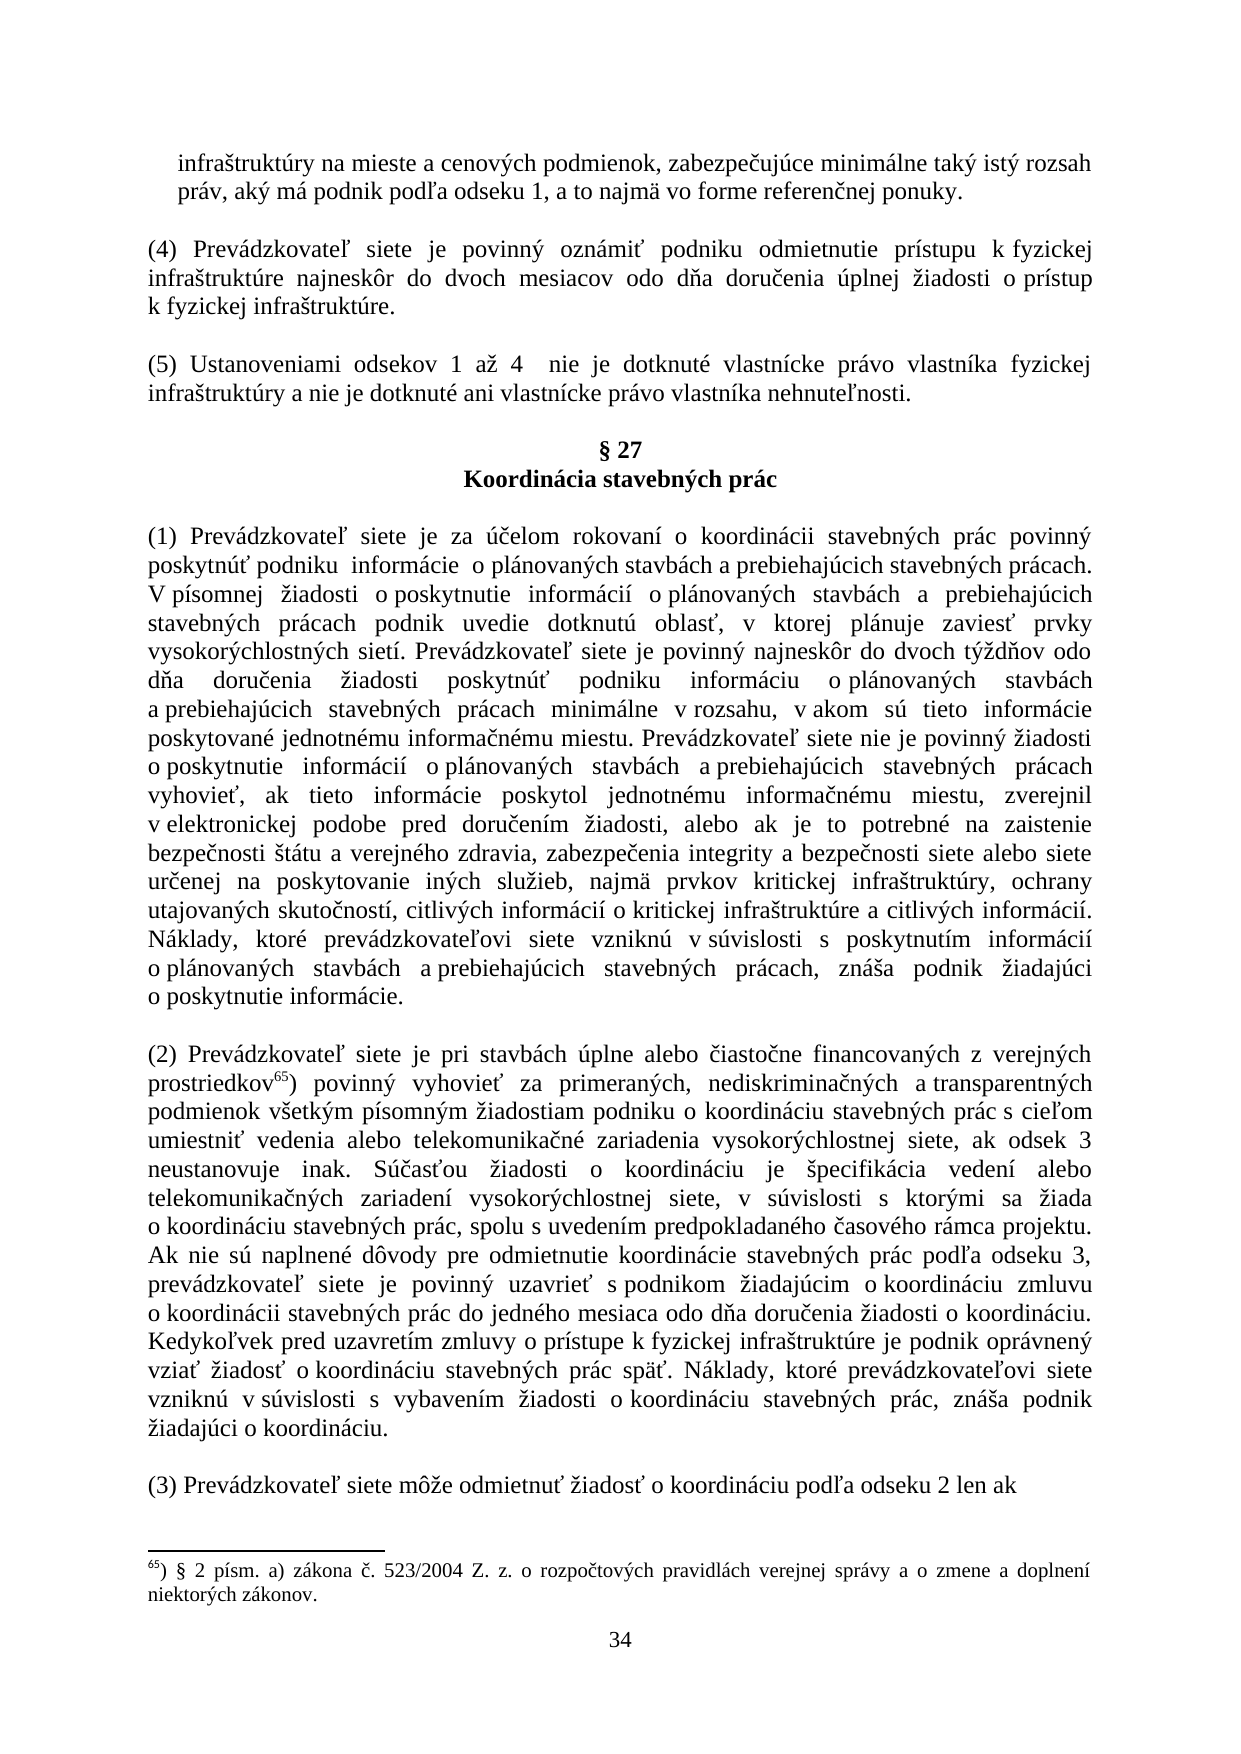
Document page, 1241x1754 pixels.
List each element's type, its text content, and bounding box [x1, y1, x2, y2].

text (1) Prevádzkovateľ siete je za účelom rokovaní o koordinácii stavebných prác povinný poskytnúť podniku informácie o plánovaných stavbách a prebiehajúcich stavebných prácach. V písomnej žiadosti o poskytnutie informácií o plánovaných stavbách a prebiehajúcich stavebných prácach podnik uvedie dotknutú oblasť, v ktorej plánuje zaviesť prvky vysokorýchlostných sietí. Prevádzkovateľ siete je povinný najneskôr do dvoch týždňov odo dňa doručenia žiadosti poskytnúť podniku informáciu o plánovaných stavbách a prebiehajúcich stavebných prácach minimálne v rozsahu, v akom sú tieto informácie poskytované jednotnému informačnému miestu. Prevádzkovateľ siete nie je povinný žiadosti o poskytnutie informácií o plánovaných stavbách a prebiehajúcich stavebných prácach vyhovieť, ak tieto informácie poskytol jednotnému informačnému miestu, zverejnil v elektronickej podobe pred doručením žiadosti, alebo ak je to potrebné na zaistenie bezpečnosti štátu a verejného zdravia, zabezpečenia integrity a bezpečnosti siete alebo siete určenej na poskytovanie iných služieb, najmä prvkov kritickej infraštruktúry, ochrany utajovaných skutočností, citlivých informácií o kritickej infraštruktúre a citlivých informácií. Náklady, ktoré prevádzkovateľovi siete vzniknú v súvislosti s poskytnutím informácií o plánovaných stavbách a prebiehajúcich stavebných prácach, znáša podnik žiadajúci o poskytnutie informácie. [148, 521, 1093, 1010]
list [148, 148, 1093, 205]
text (3) Prevádzkovateľ siete môže odmietnuť žiadosť o koordináciu podľa odseku 2 len ak [148, 1470, 1093, 1499]
text § 27 [148, 435, 1093, 464]
text Koordinácia stavebných prác [148, 464, 1093, 493]
text (4) Prevádzkovateľ siete je povinný oznámiť podniku odmietnutie prístupu k fyzickej infraštruktúre najneskôr do dvoch mesiacov odo dňa doručenia úplnej žiadosti o prístup k fyzickej infraštruktúre. [148, 234, 1093, 320]
text (2) Prevádzkovateľ siete je pri stavbách úplne alebo čiastočne financovaných z verejných prostriedkov) povinný vyhovieť za primeraných, nediskriminačných a transparentných podmienok všetkým písomným žiadostiam podniku o koordináciu stavebných prác s cieľom umiestniť vedenia alebo telekomunikačné zariadenia vysokorýchlostnej siete, ak odsek 3 neustanovuje inak. Súčasťou žiadosti o koordináciu je špecifikácia vedení alebo telekomunikačných zariadení vysokorýchlostnej siete, v súvislosti s ktorými sa žiada o koordináciu stavebných prác, spolu s uvedením predpokladaného časového rámca projektu. Ak nie sú naplnené dôvody pre odmietnutie koordinácie stavebných prác podľa odseku 3, prevádzkovateľ siete je povinný uzavrieť s podnikom žiadajúcim o koordináciu zmluvu o koordinácii stavebných prác do jedného mesiaca odo dňa doručenia žiadosti o koordináciu. Kedykoľvek pred uzavretím zmluvy o prístupe k fyzickej infraštruktúre je podnik oprávnený vziať žiadosť o koordináciu stavebných prác späť. Náklady, ktoré prevádzkovateľovi siete vzniknú v súvislosti s vybavením žiadosti o koordináciu stavebných prác, znáša podnik žiadajúci o koordináciu. [148, 1039, 1093, 1441]
text (5) Ustanoveniami odsekov 1 až 4 nie je dotknuté vlastnícke právo vlastníka fyzickej infraštruktúry a nie je dotknuté ani vlastnícke právo vlastníka nehnuteľnosti. [148, 349, 1093, 406]
